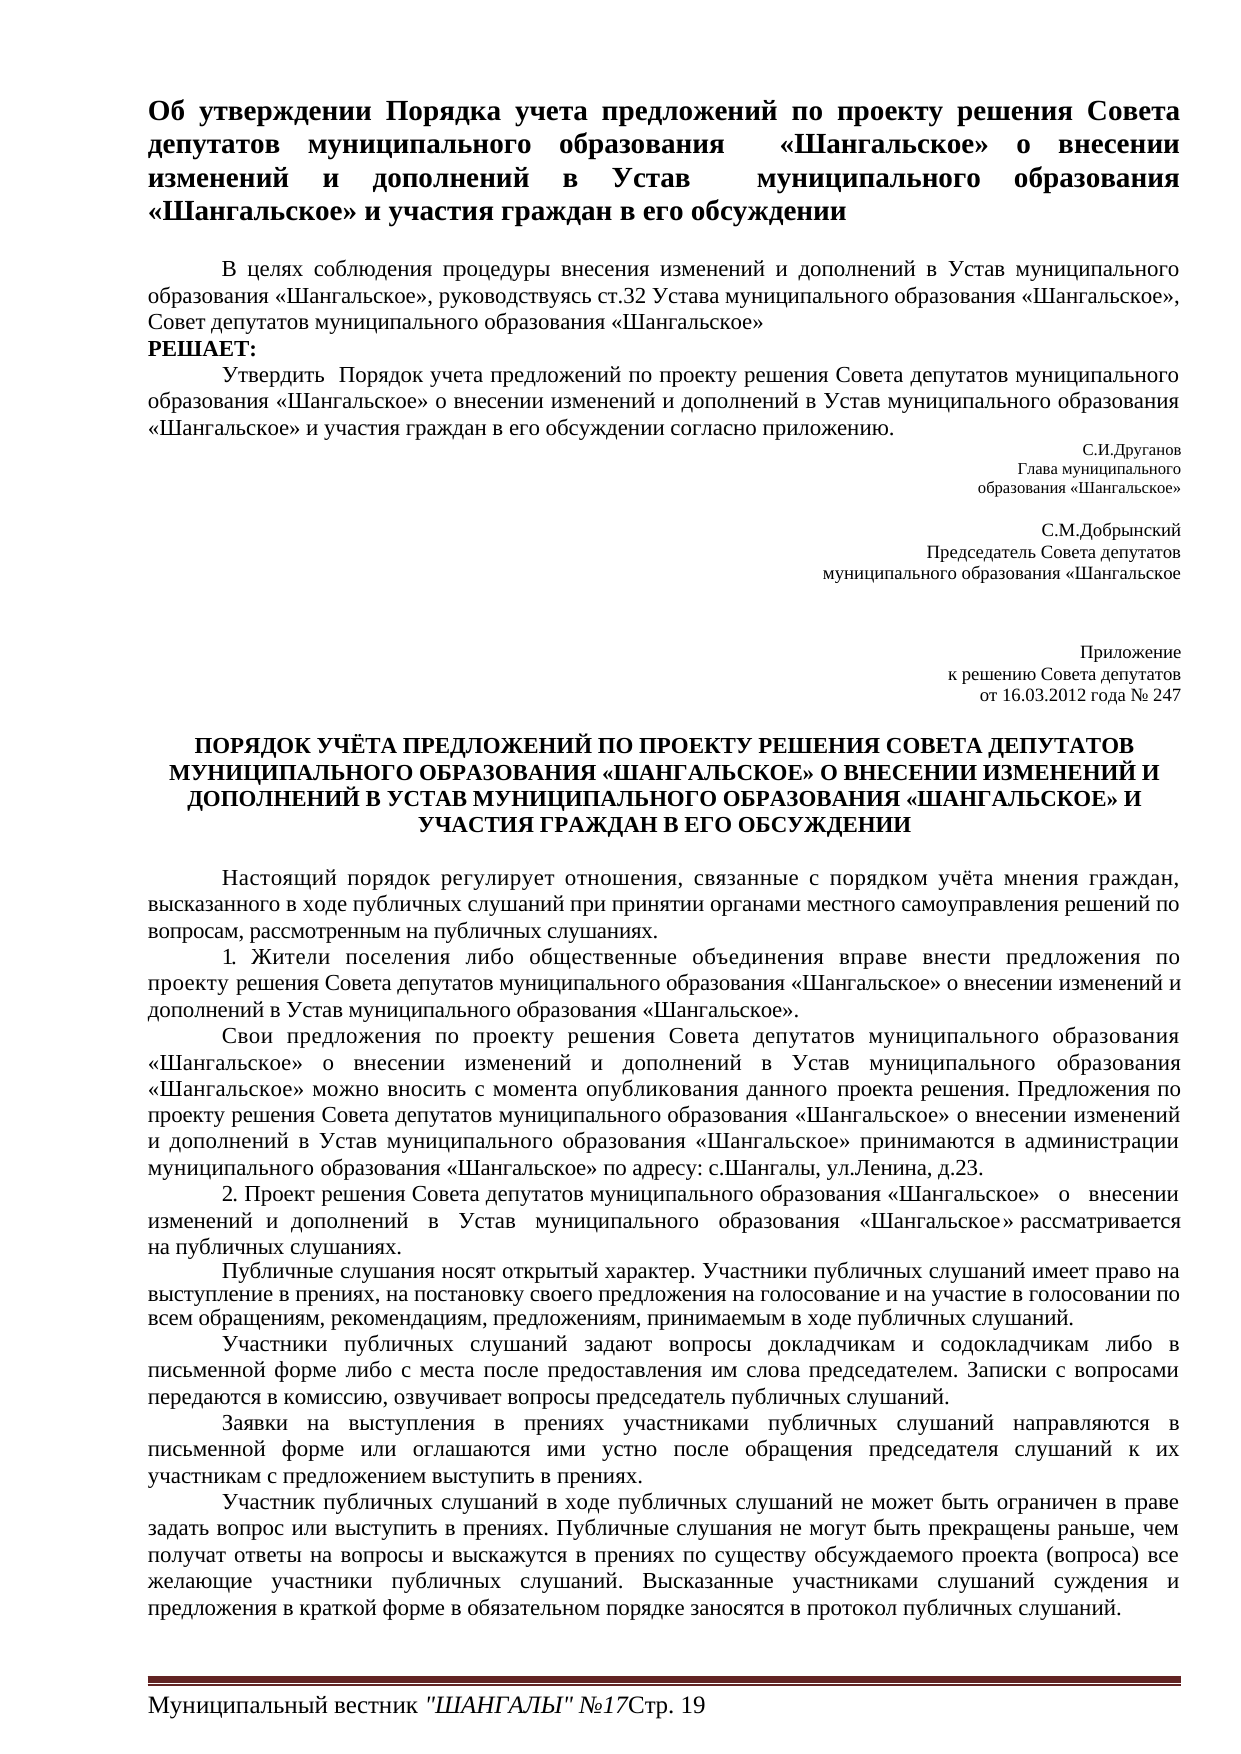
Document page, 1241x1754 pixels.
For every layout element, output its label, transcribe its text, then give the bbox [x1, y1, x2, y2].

text Утвердить Порядок учета предложений по проекту решения Совета депутатов муниципального образования «Шангальское» о внесении изменений и дополнений в Устав муниципального образования «Шангальское» и участия граждан в его обсуждении согласно приложению. [148, 361, 1181, 440]
text Об утверждении Порядка учета предложений по проекту решения Совета депутатов муниципального образования «Шангальское» о внесении изменений и дополнений в Устав муниципального образования «Шангальское» и участия граждан в его обсуждении [148, 93, 1181, 227]
text Публичные слушания носят открытый характер. Участники публичных слушаний имеет право на выступление в прениях, на постановку своего предложения на голосование и на участие в голосовании по всем обращениям, рекомендациям, предложениям, принимаемым в ходе публичных слушаний. [148, 1259, 1181, 1330]
text Участники публичных слушаний задают вопросы докладчикам и содокладчикам либо в письменной форме либо с места после предоставления им слова председателем. Записки с вопросами передаются в комиссию, озвучивает вопросы председатель публичных слушаний. [148, 1330, 1181, 1409]
text РЕШАЕТ: [148, 334, 1181, 361]
text С.М.Добрынский [148, 519, 1181, 541]
text Свои предложения по проекту решения Совета депутатов муниципального образования «Шангальское» о внесении изменений и дополнений в Устав муниципального образования «Шангальское» можно вносить с момента опубликования данного проекта решения. Предложения по проекту решения Совета депутатов муниципального образования «Шангальское» о внесении изменений и дополнений в Устав муниципального образования «Шангальское» принимаются в администрации муниципального образования «Шангальское» по адресу: с.Шангалы, ул.Ленина, д.23. [148, 1022, 1181, 1180]
text образования «Шангальское» [185, 478, 1181, 497]
text к решению Совета депутатов [148, 663, 1181, 684]
text 2. Проект решения Совета депутатов муниципального образования «Шангальское» о внесении изменений и дополнений в Устав муниципального образования «Шангальское» рассматривается на публичных слушаниях. [148, 1180, 1181, 1259]
text Заявки на выступления в прениях участниками публичных слушаний направляются в письменной форме или оглашаются ими устно после обращения председателя слушаний к их участникам с предложением выступить в прениях. [148, 1409, 1181, 1488]
text Приложение [148, 641, 1181, 663]
text 1. Жители поселения либо общественные объединения вправе внести предложения по проекту решения Совета депутатов муниципального образования «Шангальское» о внесении изменений и дополнений в Устав муниципального образования «Шангальское». [148, 943, 1181, 1022]
text В целях соблюдения процедуры внесения изменений и дополнений в Устав муниципального образования «Шангальское», руководствуясь ст.32 Устава муниципального образования «Шангальское», Совет депутатов муниципального образования «Шангальское» [148, 256, 1181, 334]
text С.И.Друганов [185, 440, 1181, 459]
text ПОРЯДОК УЧЁТА ПРЕДЛОЖЕНИЙ ПО ПРОЕКТУ РЕШЕНИЯ СОВЕТА ДЕПУТАТОВ МУНИЦИПАЛЬНОГО ОБРАЗОВАНИЯ «ШАНГАЛЬСКОЕ» О ВНЕСЕНИИ ИЗМЕНЕНИЙ И ДОПОЛНЕНИЙ В УСТАВ МУНИЦИПАЛЬНОГО ОБРАЗОВАНИЯ «ШАНГАЛЬСКОЕ» И УЧАСТИЯ ГРАЖДАН В ЕГО ОБСУЖДЕНИИ [148, 732, 1181, 838]
text Настоящий порядок регулирует отношения, связанные с порядком учёта мнения граждан, высказанного в ходе публичных слушаний при принятии органами местного самоуправления решений по вопросам, рассмотренным на публичных слушаниях. [148, 864, 1181, 943]
text Глава муниципального [185, 459, 1181, 478]
text от 16.03.2012 года № 247 [148, 684, 1181, 706]
text Участник публичных слушаний в ходе публичных слушаний не может быть ограничен в праве задать вопрос или выступить в прениях. Публичные слушания не могут быть прекращены раньше, чем получат ответы на вопросы и выскажутся в прениях по существу обсуждаемого проекта (вопроса) все желающие участники публичных слушаний. Высказанные участниками слушаний суждения и предложения в краткой форме в обязательном порядке заносятся в протокол публичных слушаний. [148, 1488, 1181, 1620]
text Председатель Совета депутатов [148, 541, 1181, 562]
text муниципального образования «Шангальское [148, 562, 1181, 584]
